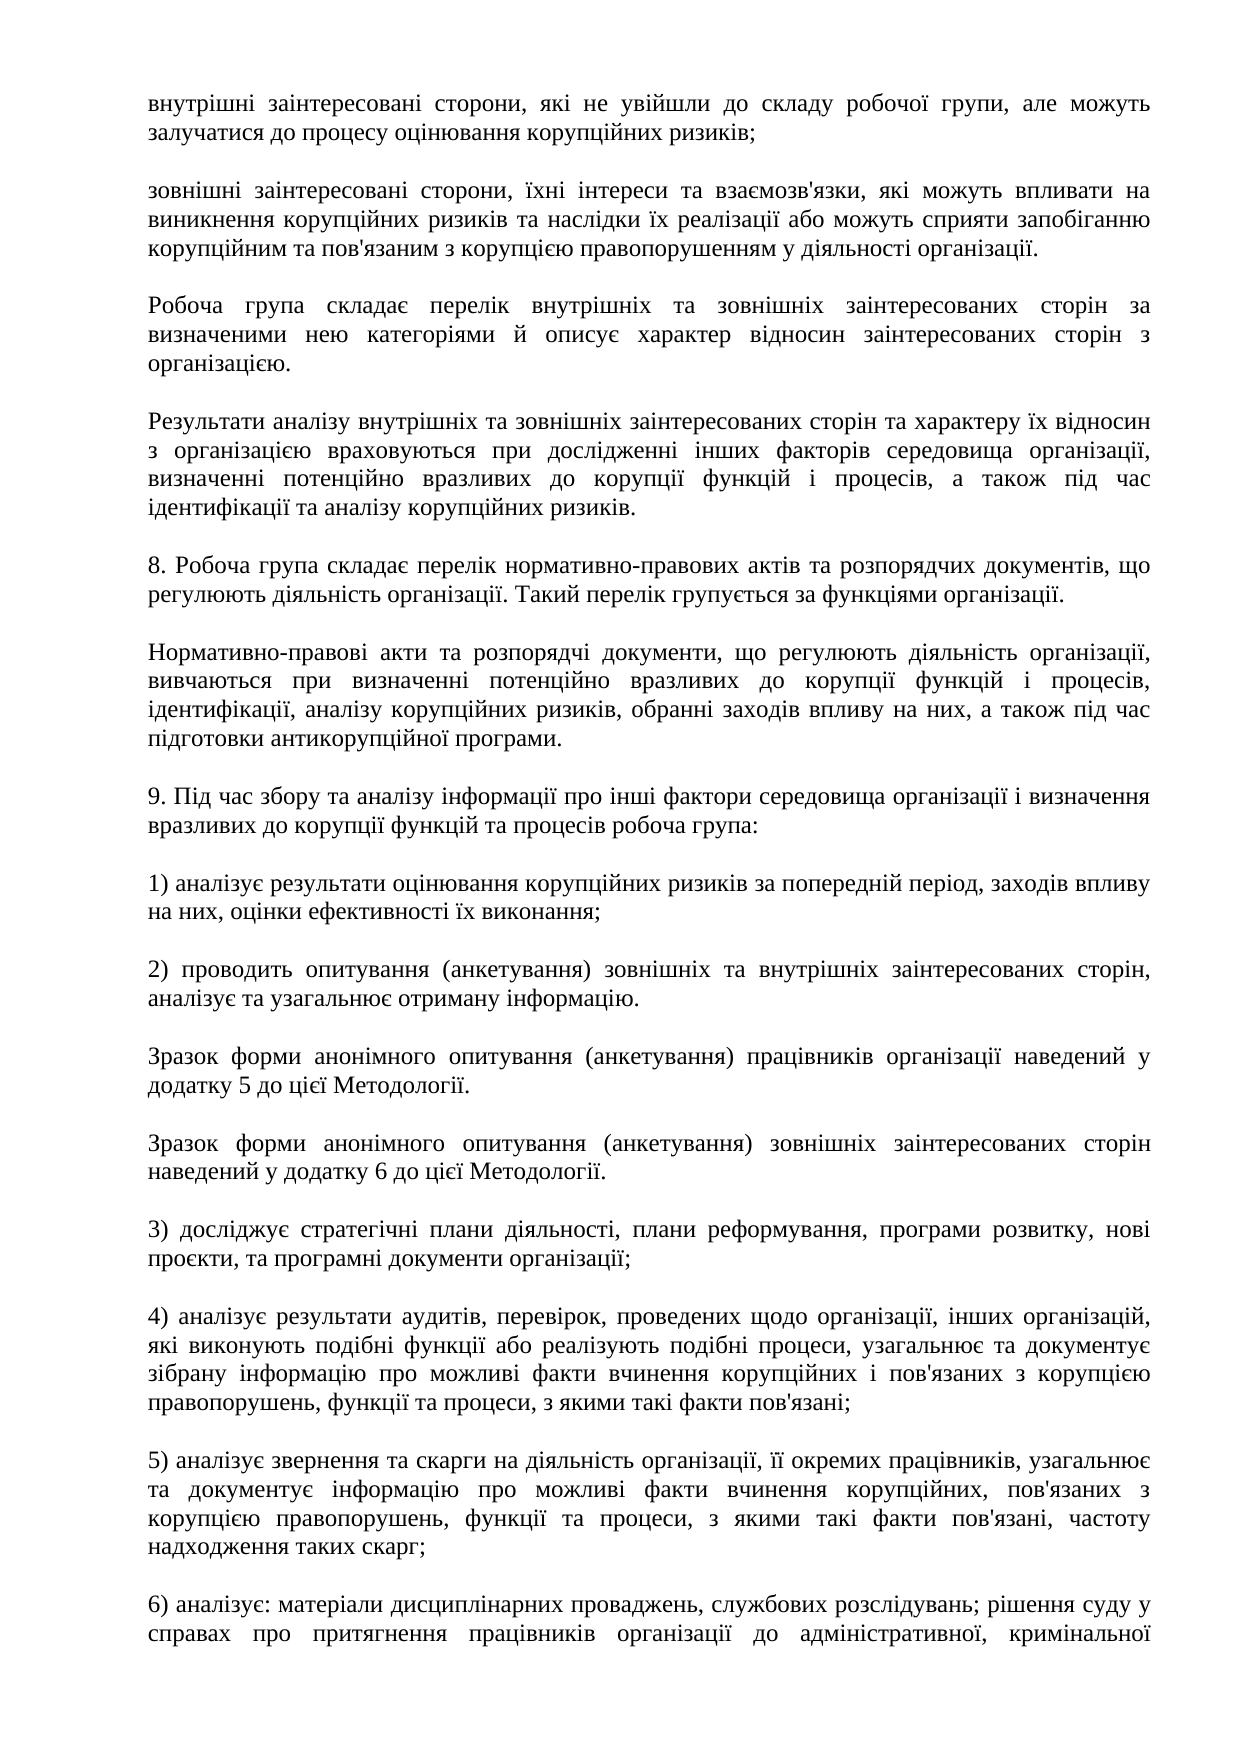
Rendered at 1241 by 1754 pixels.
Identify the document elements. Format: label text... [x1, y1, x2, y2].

text 5) аналізує звернення та скарги на діяльність організації, її окремих працівників, узагальнює та документує інформацію про можливі факти вчинення корупційних, пов'язаних з корупцією правопорушень, функції та процеси, з якими такі факти пов'язані, частоту надходження таких скарг; [148, 1445, 1152, 1560]
text Робоча група складає перелік внутрішніх та зовнішніх заінтересованих сторін за визначеними нею категоріями й описує характер відносин заінтересованих сторін з організацією. [148, 291, 1152, 377]
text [148, 1589, 1152, 1647]
text внутрішні заінтересовані сторони, які не увійшли до складу робочої групи, але можуть залучатися до процесу оцінювання корупційних ризиків; [148, 88, 1152, 146]
text 8. Робоча група складає перелік нормативно-правових актів та розпорядчих документів, що регулюють діяльність організації. Такий перелік групується за функціями організації. [148, 550, 1152, 608]
text Нормативно-правові акти та розпорядчі документи, що регулюють діяльність організації, вивчаються при визначенні потенційно вразливих до корупції функцій і процесів, ідентифікації, аналізу корупційних ризиків, обранні заходів впливу на них, а також під час підготовки антикорупційної програми. [148, 637, 1152, 752]
text 3) досліджує стратегічні плани діяльності, плани реформування, програми розвитку, нові проєкти, та програмні документи організації; [148, 1214, 1152, 1272]
text Зразок форми анонімного опитування (анкетування) працівників організації наведений у додатку 5 до цієї Методології. [148, 1041, 1152, 1098]
text Зразок форми анонімного опитування (анкетування) зовнішніх заінтересованих сторін наведений у додатку 6 до цієї Методології. [148, 1128, 1152, 1185]
text Результати аналізу внутрішніх та зовнішніх заінтересованих сторін та характеру їх відносин з організацією враховуються при дослідженні інших факторів середовища організації, визначенні потенційно вразливих до корупції функцій і процесів, а також під час ідентифікації та аналізу корупційних ризиків. [148, 406, 1152, 521]
text 9. Під час збору та аналізу інформації про інші фактори середовища організації і визначення вразливих до корупції функцій та процесів робоча група: [148, 781, 1152, 838]
text зовнішні заінтересовані сторони, їхні інтереси та взаємозв'язки, які можуть впливати на виникнення корупційних ризиків та наслідки їх реалізації або можуть сприяти запобіганню корупційним та пов'язаним з корупцією правопорушенням у діяльності організації. [148, 175, 1152, 261]
text 2) проводить опитування (анкетування) зовнішніх та внутрішніх заінтересованих сторін, аналізує та узагальнює отриману інформацію. [148, 954, 1152, 1012]
text 1) аналізує результати оцінювання корупційних ризиків за попередній період, заходів впливу на них, оцінки ефективності їх виконання; [148, 868, 1152, 925]
text 4) аналізує результати аудитів, перевірок, проведених щодо організації, інших організацій, які виконують подібні функції або реалізують подібні процеси, узагальнює та документує зібрану інформацію про можливі факти вчинення корупційних і пов'язаних з корупцією правопорушень, функції та процеси, з якими такі факти пов'язані; [148, 1301, 1152, 1416]
